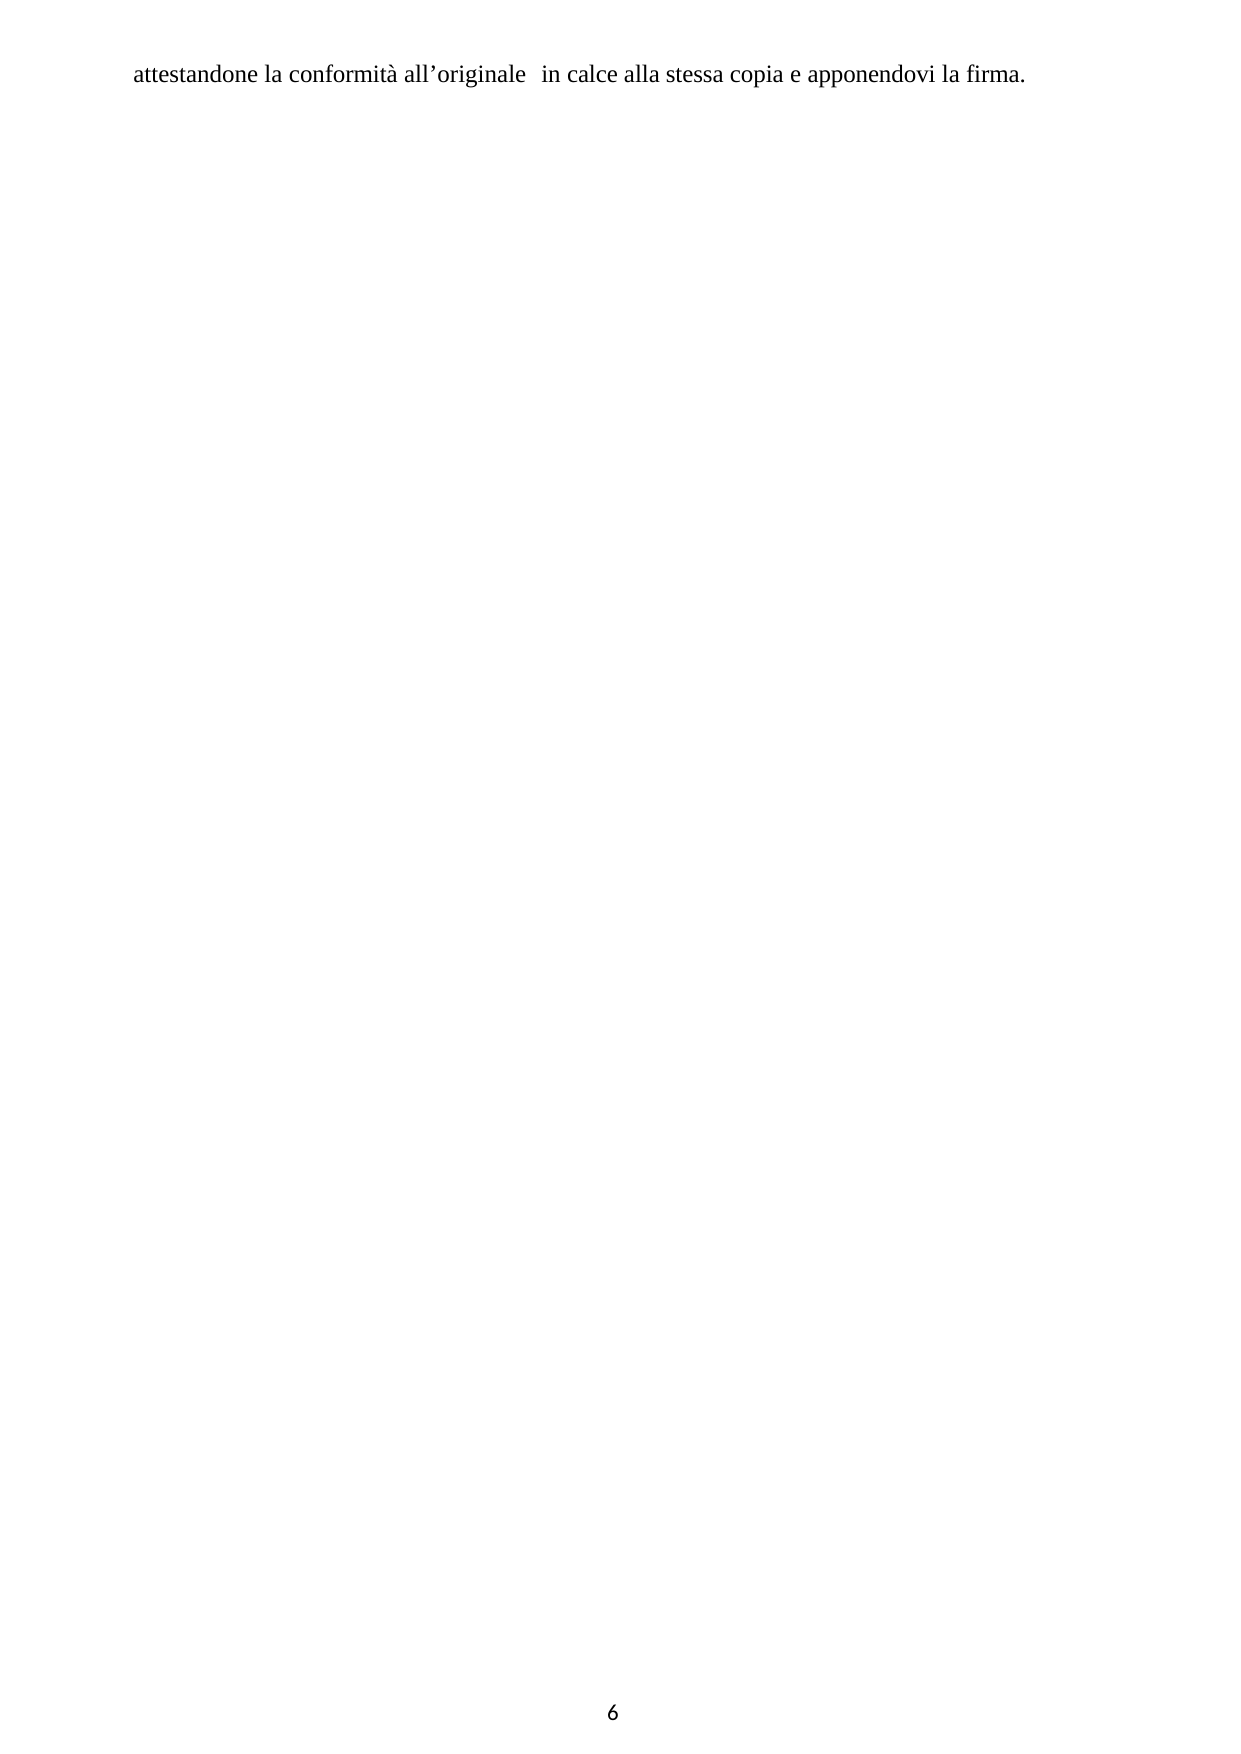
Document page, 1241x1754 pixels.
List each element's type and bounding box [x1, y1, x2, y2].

list [103, 59, 1122, 88]
